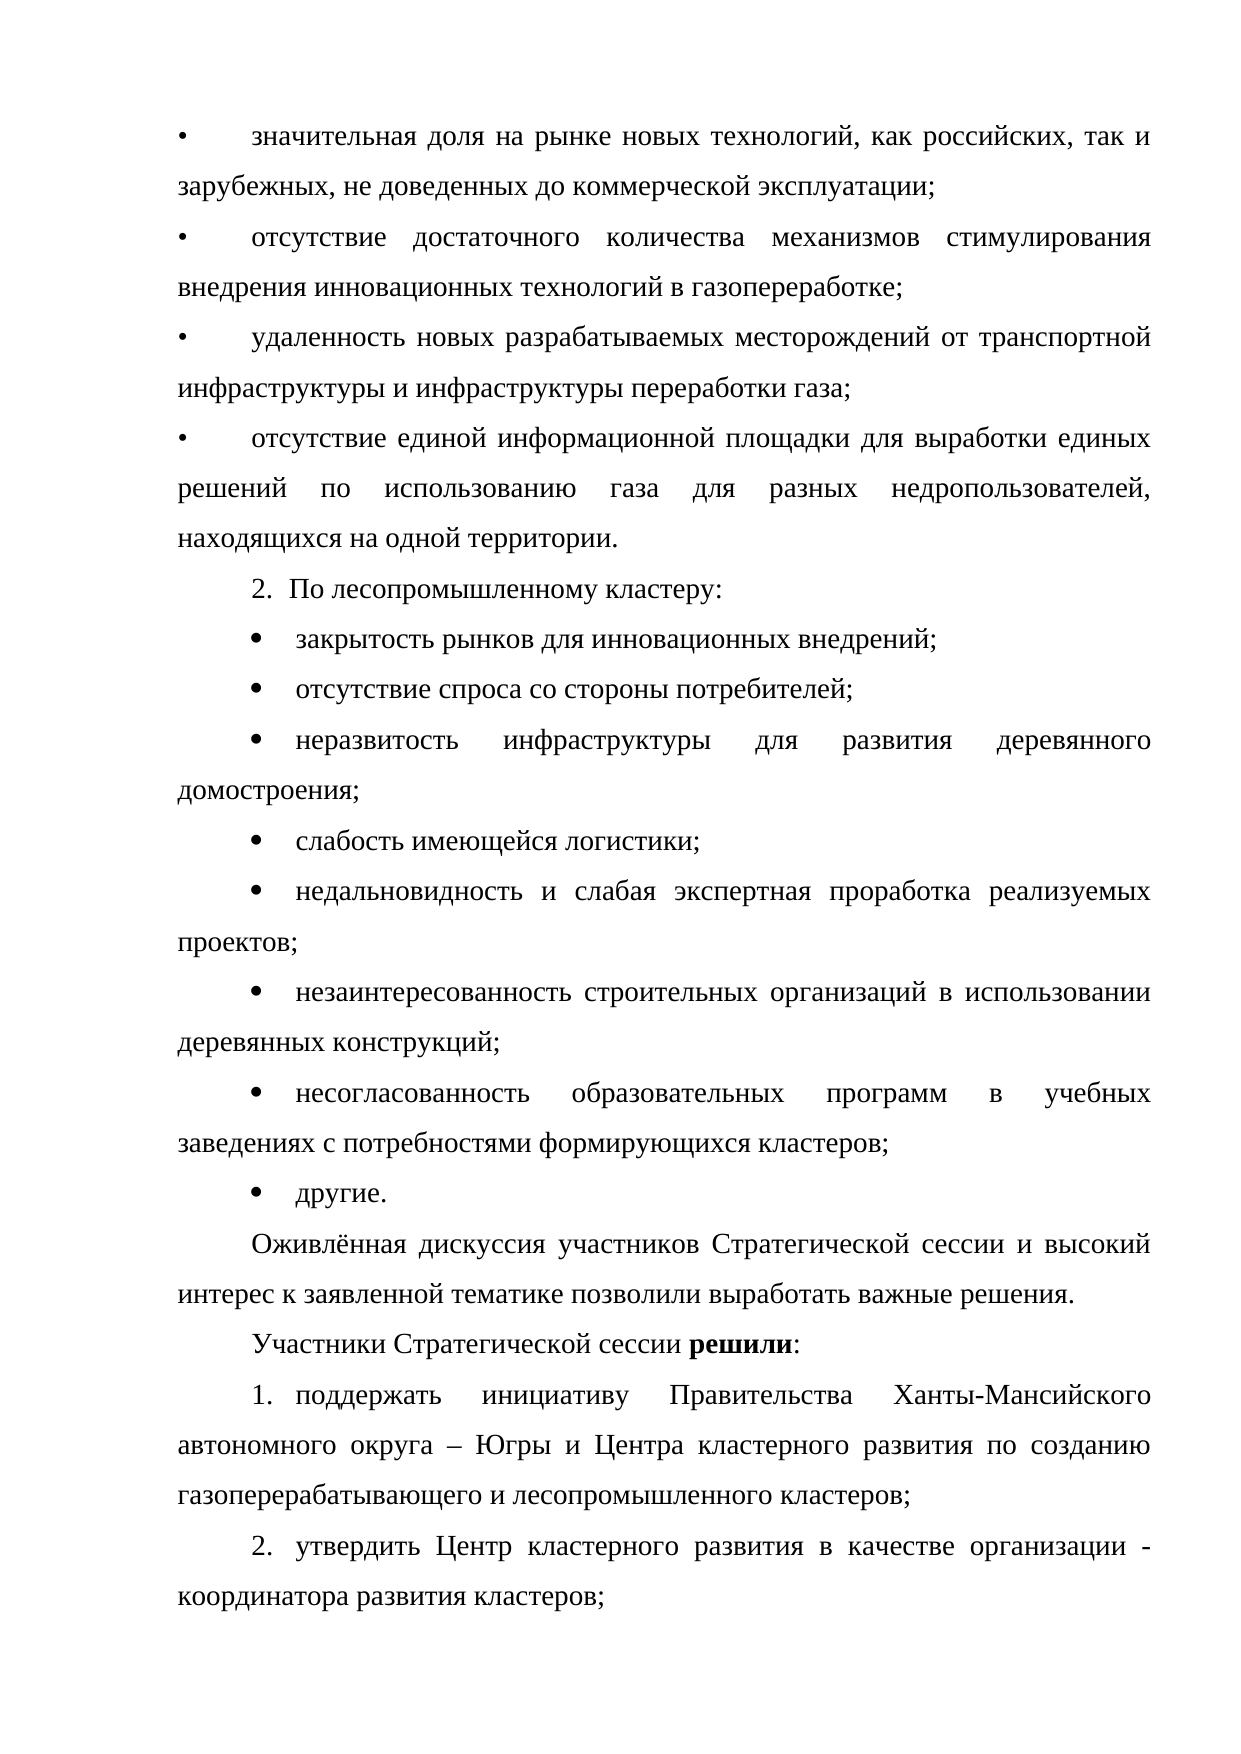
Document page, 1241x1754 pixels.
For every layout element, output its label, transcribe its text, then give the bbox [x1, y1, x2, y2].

list незаинтересованность строительных организаций в использовании деревянных конструкций; [177, 974, 1152, 1058]
list отсутствие спроса со стороны потребителей; [177, 672, 1152, 705]
list недальновидность и слабая экспертная проработка реализуемых проектов; [177, 873, 1152, 957]
list утвердить Центр кластерного развития в качестве организации - координатора развития кластеров; [177, 1528, 1152, 1612]
list поддержать инициативу Правительства Ханты-Мансийского автономного округа – Югры и Центра кластерного развития по созданию газоперерабатывающего и лесопромышленного кластеров; [177, 1377, 1152, 1511]
list По лесопромышленному кластеру: [251, 571, 1152, 604]
text Участники Стратегической сессии решили: [177, 1326, 1152, 1360]
text Оживлённая дискуссия участников Стратегической сессии и высокий интерес к заявленной тематике позволили выработать важные решения. [177, 1226, 1152, 1310]
text • отсутствие единой информационной площадки для выработки единых решений по использованию газа для разных недропользователей, находящихся на одной территории. [177, 420, 1152, 554]
list слабость имеющейся логистики; [177, 823, 1152, 856]
text • удаленность новых разрабатываемых месторождений от транспортной инфраструктуры и инфраструктуры переработки газа; [177, 319, 1152, 403]
list несогласованность образовательных программ в учебных заведениях с потребностями формирующихся кластеров; [177, 1075, 1152, 1159]
list другие. [177, 1175, 1152, 1209]
list закрытость рынков для инновационных внедрений; [177, 621, 1152, 655]
text • отсутствие достаточного количества механизмов стимулирования внедрения инновационных технологий в газопереработке; [177, 219, 1152, 303]
list неразвитость инфраструктуры для развития деревянного домостроения; [177, 722, 1152, 806]
text • значительная доля на рынке новых технологий, как российских, так и зарубежных, не доведенных до коммерческой эксплуатации; [177, 118, 1152, 202]
